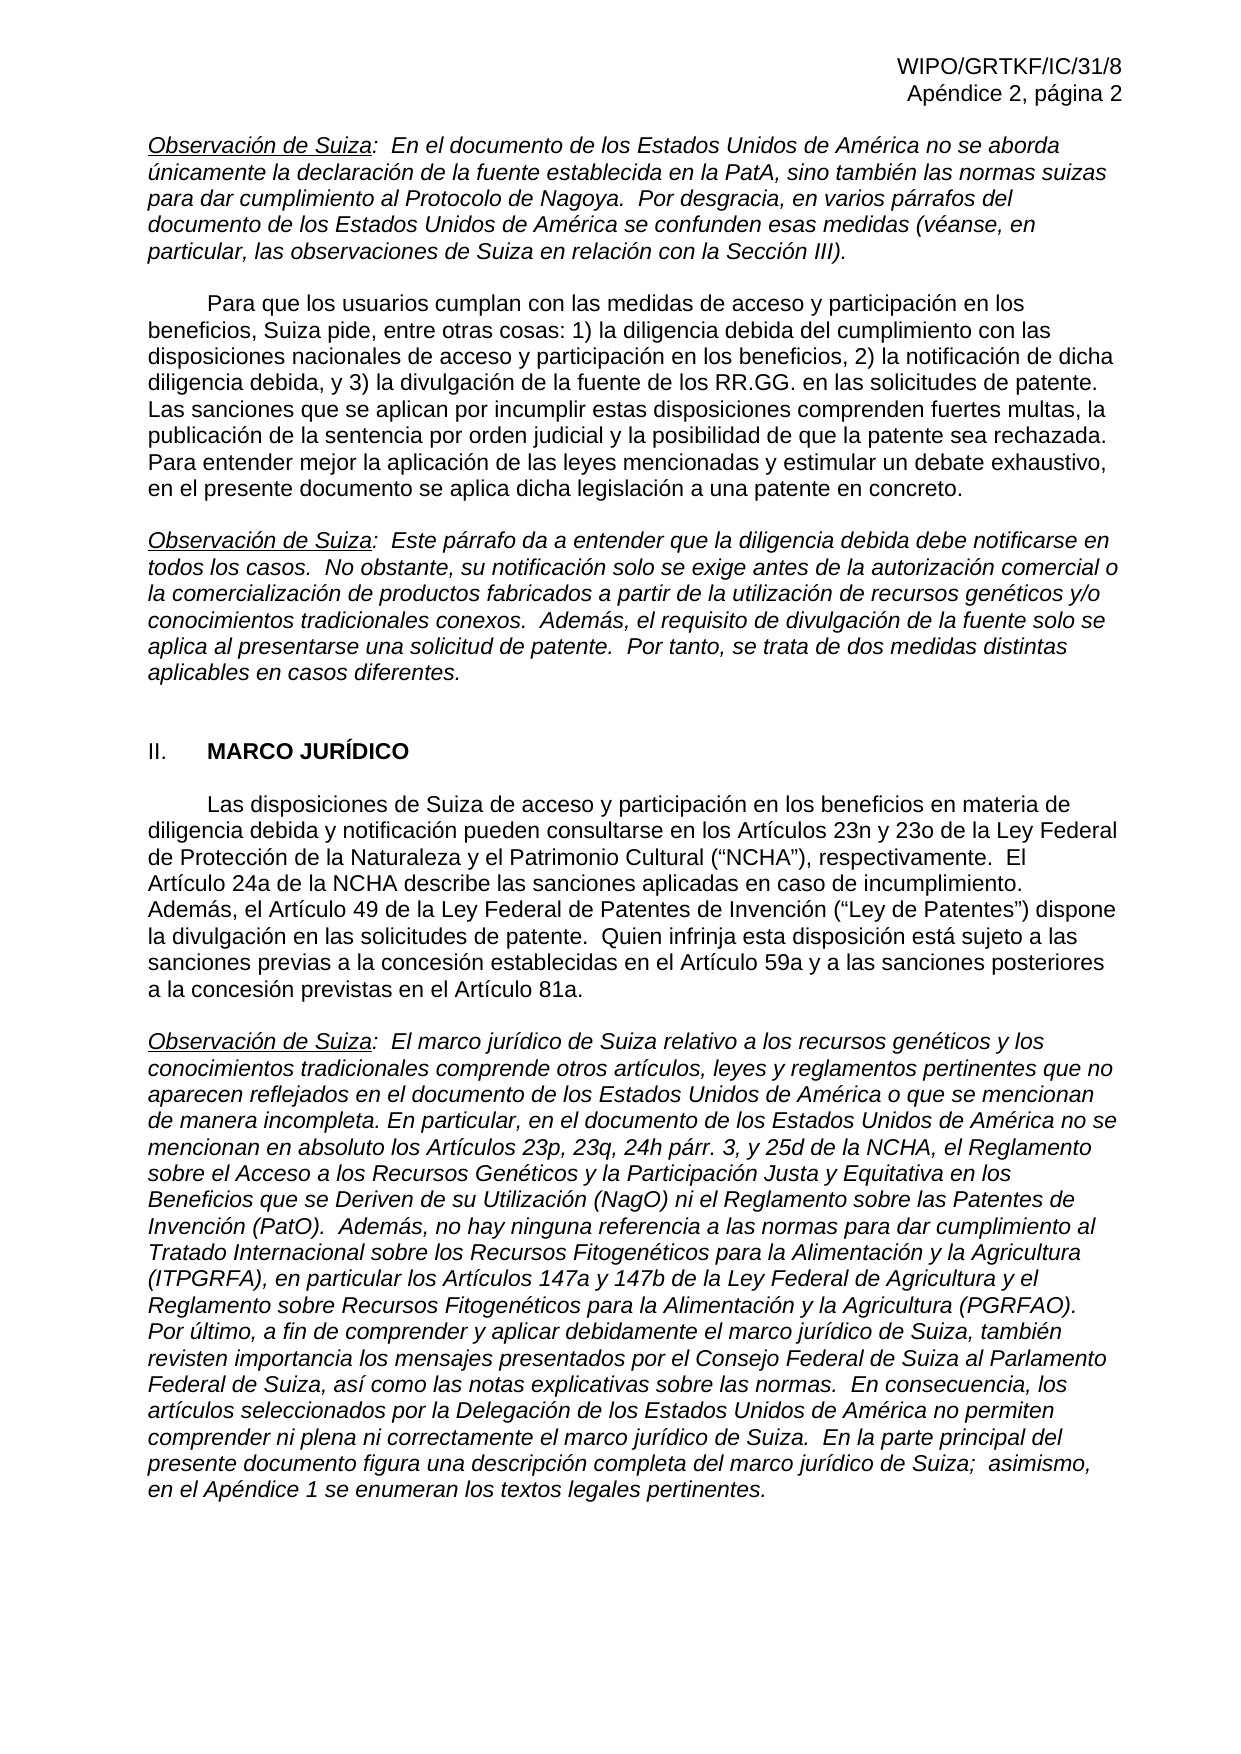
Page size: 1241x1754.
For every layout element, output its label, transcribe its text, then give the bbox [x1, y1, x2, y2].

text Observación de Suiza: En el documento de los Estados Unidos de América no se aborda únicamente la declaración de la fuente establecida en la PatA, sino también las normas suizas para dar cumplimiento al Protocolo de Nagoya. Por desgracia, en varios párrafos del documento de los Estados Unidos de América se confunden esas medidas (véanse, en particular, las observaciones de Suiza en relación con la Sección III). [148, 132, 1122, 264]
text II. MARCO JURÍDICO [148, 738, 1122, 765]
text Las disposiciones de Suiza de acceso y participación en los beneficios en materia de diligencia debida y notificación pueden consultarse en los Artículos 23n y 23o de la Ley Federal de Protección de la Naturaleza y el Patrimonio Cultural (“NCHA”), respectivamente. El Artículo 24a de la NCHA describe las sanciones aplicadas en caso de incumplimiento. Además, el Artículo 49 de la Ley Federal de Patentes de Invención (“Ley de Patentes”) dispone la divulgación en las solicitudes de patente. Quien infrinja esta disposición está sujeto a las sanciones previas a la concesión establecidas en el Artículo 59a y a las sanciones posteriores a la concesión previstas en el Artículo 81a. [148, 791, 1122, 1002]
text Observación de Suiza: El marco jurídico de Suiza relativo a los recursos genéticos y los conocimientos tradicionales comprende otros artículos, leyes y reglamentos pertinentes que no aparecen reflejados en el documento de los Estados Unidos de América o que se mencionan de manera incompleta. En particular, en el documento de los Estados Unidos de América no se mencionan en absoluto los Artículos 23p, 23q, 24h párr. 3, y 25d de la NCHA, el Reglamento sobre el Acceso a los Recursos Genéticos y la Participación Justa y Equitativa en los Beneficios que se Deriven de su Utilización (NagO) ni el Reglamento sobre las Patentes de Invención (PatO). Además, no hay ninguna referencia a las normas para dar cumplimiento al Tratado Internacional sobre los Recursos Fitogenéticos para la Alimentación y la Agricultura (ITPGRFA), en particular los Artículos 147a y 147b de la Ley Federal de Agricultura y el Reglamento sobre Recursos Fitogenéticos para la Alimentación y la Agricultura (PGRFAO). Por último, a fin de comprender y aplicar debidamente el marco jurídico de Suiza, también revisten importancia los mensajes presentados por el Consejo Federal de Suiza al Parlamento Federal de Suiza, así como las notas explicativas sobre las normas. En consecuencia, los artículos seleccionados por la Delegación de los Estados Unidos de América no permiten comprender ni plena ni correctamente el marco jurídico de Suiza. En la parte principal del presente documento figura una descripción completa del marco jurídico de Suiza; asimismo, en el Apéndice 1 se enumeran los textos legales pertinentes. [148, 1028, 1122, 1503]
text Para que los usuarios cumplan con las medidas de acceso y participación en los beneficios, Suiza pide, entre otras cosas: 1) la diligencia debida del cumplimiento con las disposiciones nacionales de acceso y participación en los beneficios, 2) la notificación de dicha diligencia debida, y 3) la divulgación de la fuente de los RR.GG. en las solicitudes de patente. Las sanciones que se aplican por incumplir estas disposiciones comprenden fuertes multas, la publicación de la sentencia por orden judicial y la posibilidad de que la patente sea rechazada. Para entender mejor la aplicación de las leyes mencionadas y estimular un debate exhaustivo, en el presente documento se aplica dicha legislación a una patente en concreto. [148, 290, 1122, 501]
text Observación de Suiza: Este párrafo da a entender que la diligencia debida debe notificarse en todos los casos. No obstante, su notificación solo se exige antes de la autorización comercial o la comercialización de productos fabricados a partir de la utilización de recursos genéticos y/o conocimientos tradicionales conexos. Además, el requisito de divulgación de la fuente solo se aplica al presentarse una solicitud de patente. Por tanto, se trata de dos medidas distintas aplicables en casos diferentes. [148, 527, 1122, 686]
